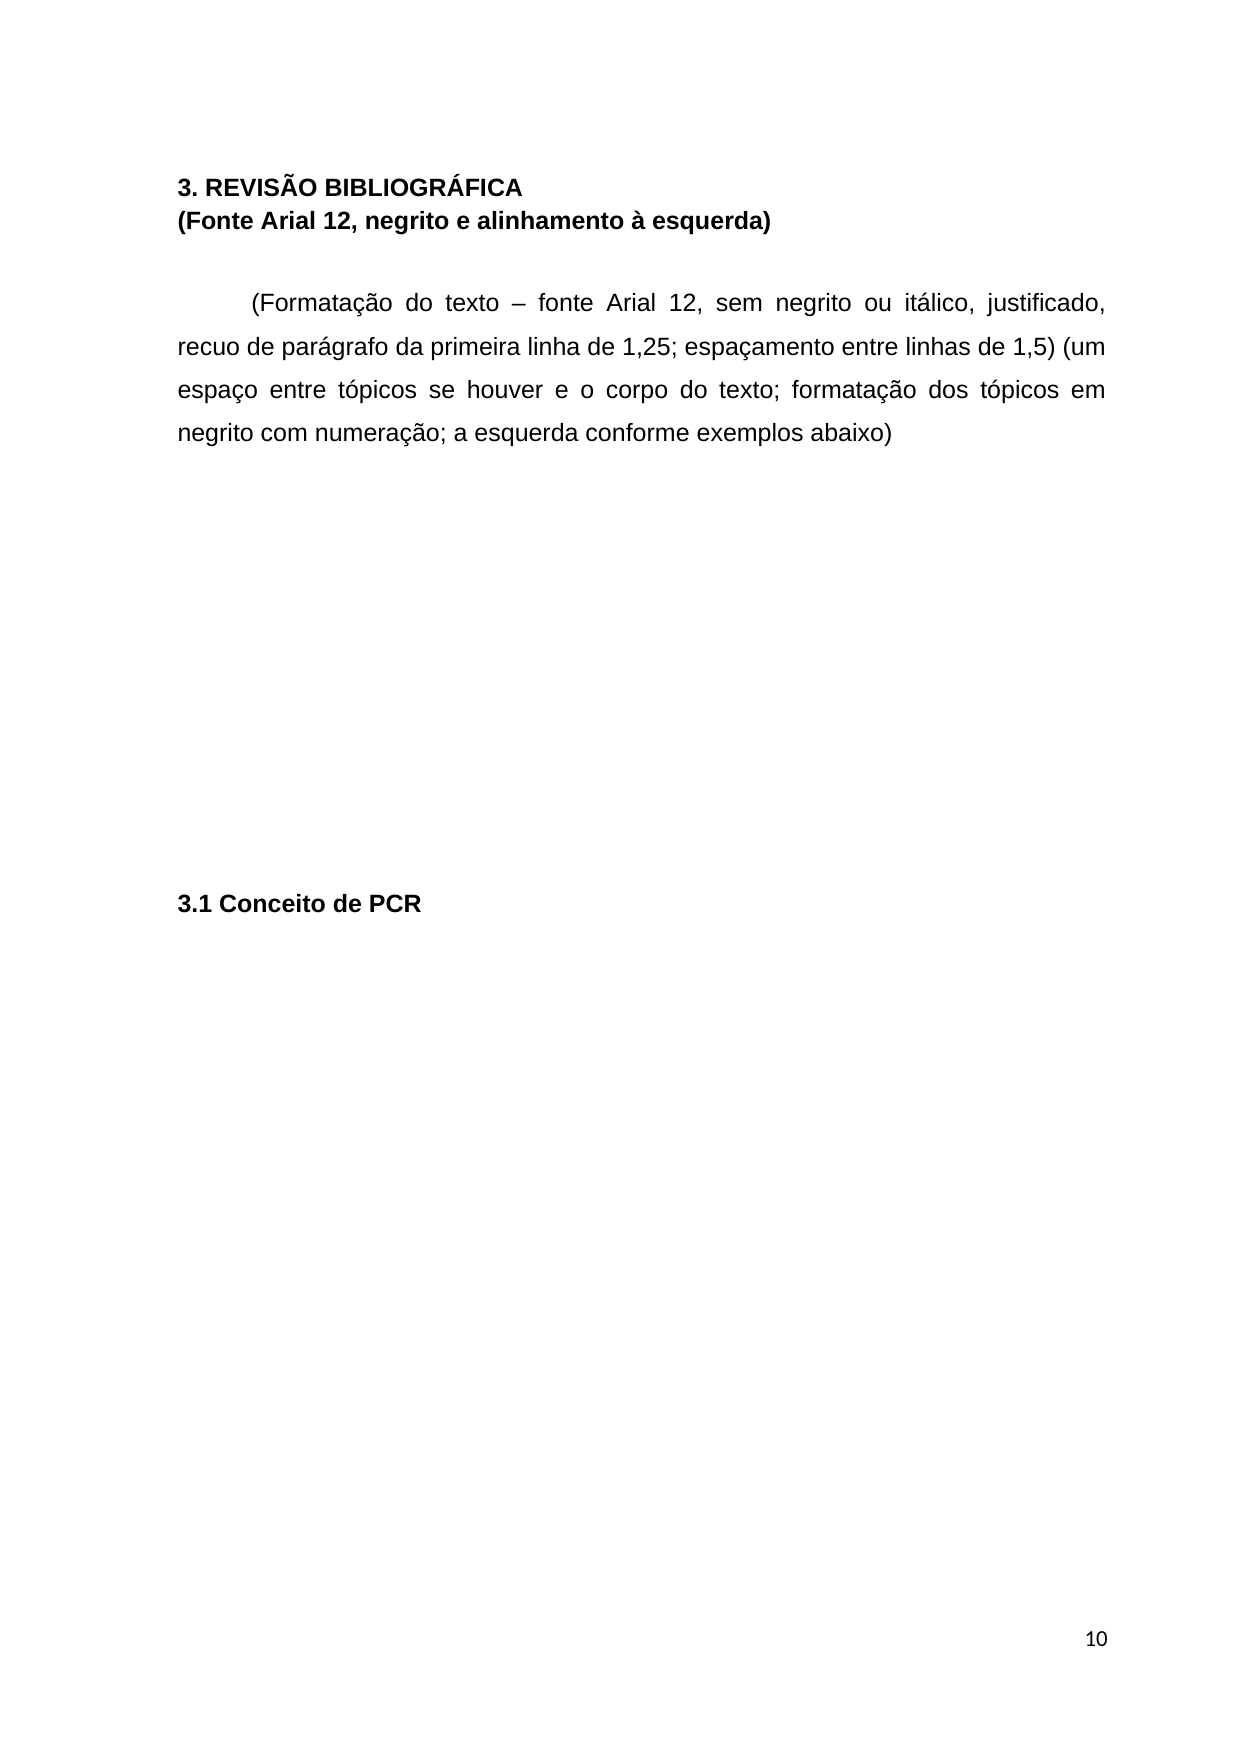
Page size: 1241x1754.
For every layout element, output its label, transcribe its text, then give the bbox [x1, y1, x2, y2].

subtitle 3.1 Conceito de PCR [177, 889, 1107, 918]
text (Formatação do texto – fonte Arial 12, sem negrito ou itálico, justificado, recuo de parágrafo da primeira linha de 1,25; espaçamento entre linhas de 1,5) (um espaço entre tópicos se houver e o corpo do texto; formatação dos tópicos em negrito com numeração; a esquerda conforme exemplos abaixo) [177, 288, 1107, 446]
subtitle 3. REVISÃO BIBLIOGRÁFICA [177, 173, 1107, 201]
text (Fonte Arial 12, negrito e alinhamento à esquerda) [177, 206, 1107, 234]
